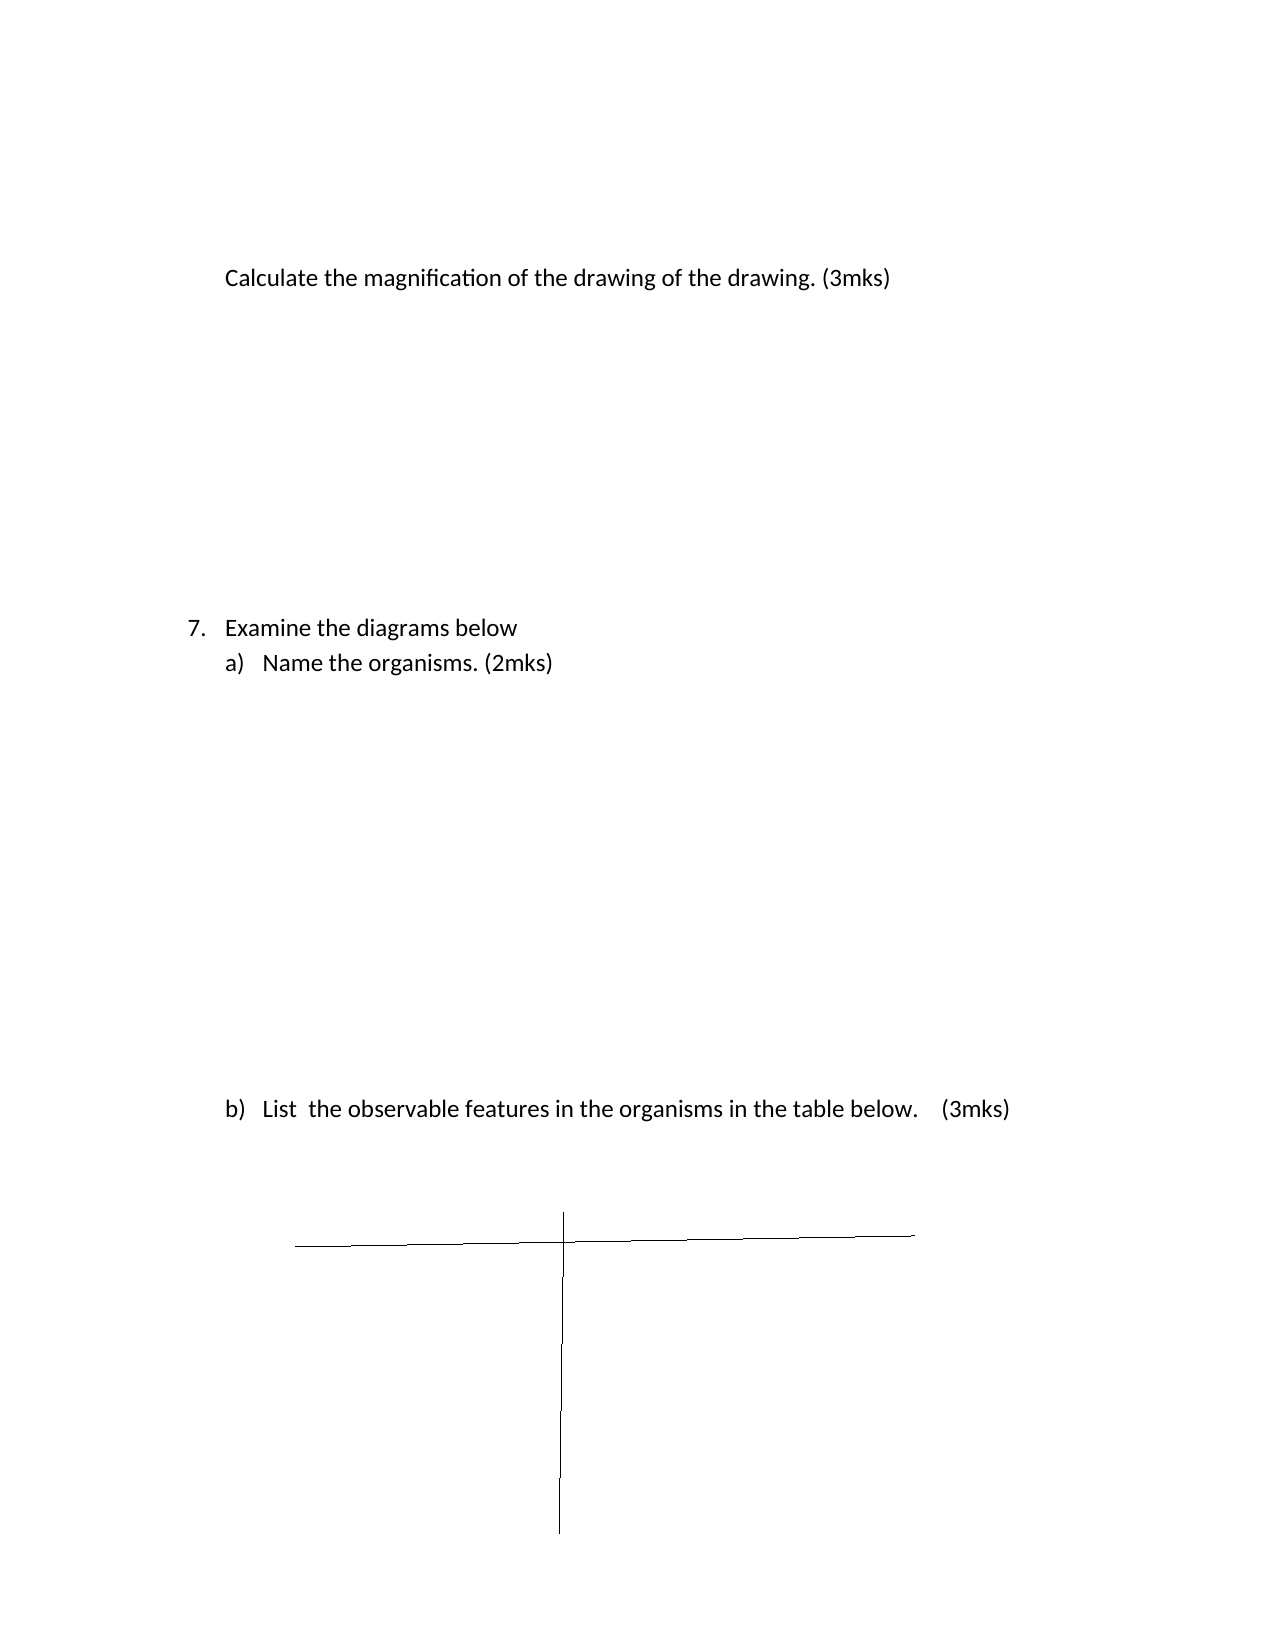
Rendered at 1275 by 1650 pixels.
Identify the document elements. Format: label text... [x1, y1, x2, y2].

list Name the organisms. (2mks) [225, 647, 1125, 677]
list Examine the diagrams below [187, 612, 1125, 642]
list Calculate the magnification of the drawing of the drawing. (3mks) [225, 262, 1125, 292]
list List the observable features in the organisms in the table below. (3mks) [225, 1093, 1125, 1124]
